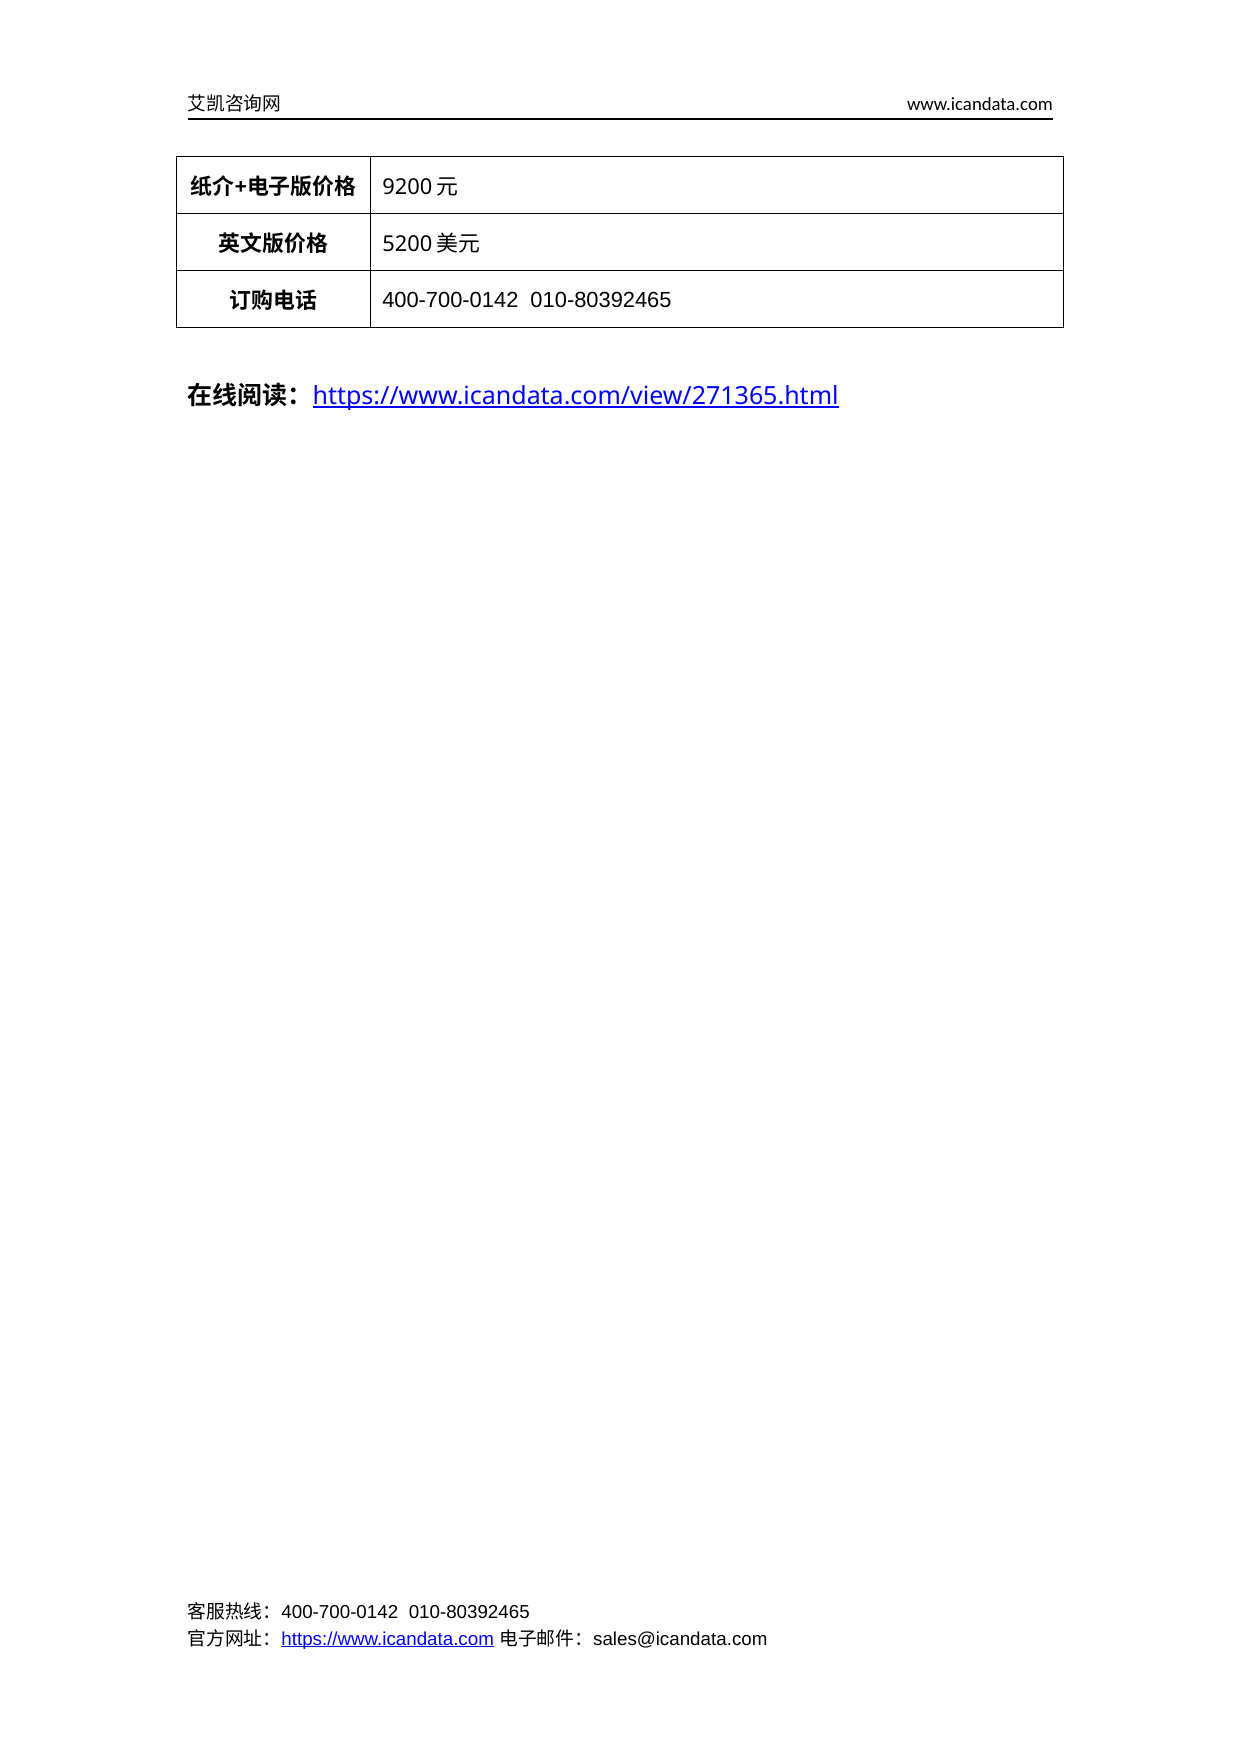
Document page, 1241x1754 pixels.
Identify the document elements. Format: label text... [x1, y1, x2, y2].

table_cell 5200美元 [371, 214, 1063, 270]
table_cell 400-700-0142 010-80392465 [371, 271, 1063, 327]
table_cell 9200元 [371, 157, 1063, 213]
text 在线阅读：https://www.icandata.com/view/271365.html [187, 361, 1053, 426]
table_cell 英文版价格 [177, 214, 370, 270]
table_cell 订购电话 [177, 271, 370, 327]
table_cell 纸介+电子版价格 [177, 157, 370, 213]
